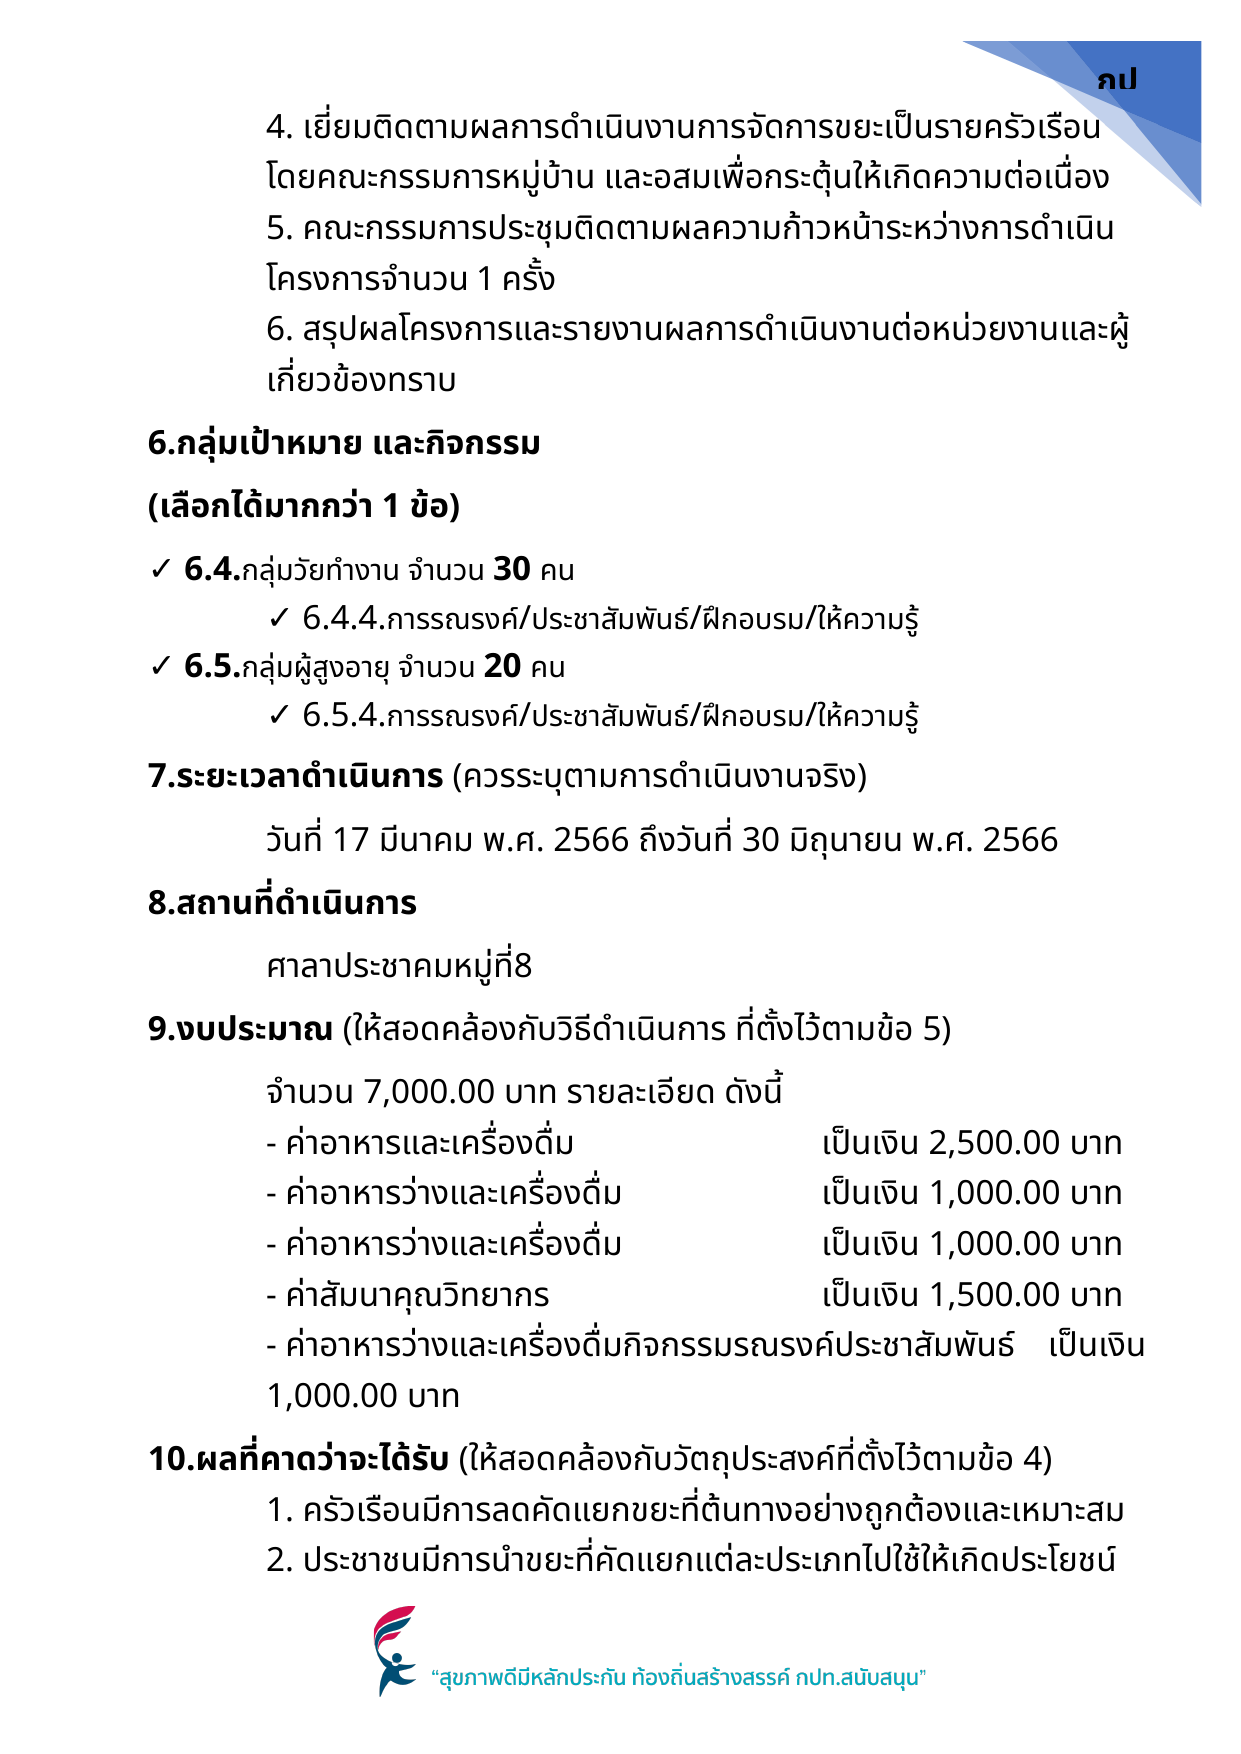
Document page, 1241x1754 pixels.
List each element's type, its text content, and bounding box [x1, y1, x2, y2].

text 10.ผลที่คาดว่าจะได้รับ (ให้สอดคล้องกับวัตถุประสงค์ที่ตั้งไว้ตามข้อ 4) [148, 1435, 1152, 1485]
text ✓ 6.4.กลุ่มวัยทำงาน จำนวน 30 คน ✓ 6.4.4.การรณรงค์/ประชาสัมพันธ์/ฝึกอบรม/ให้ความรู้ ✓ 6.5.กลุ่มผู้สูงอายุ จำนวน 20 คน ✓ 6.5.4.การรณรงค์/ประชาสัมพันธ์/ฝึกอบรม/ให้ความรู้ [148, 545, 1152, 740]
text 8.สถานที่ดำเนินการ [148, 878, 1152, 929]
text 9.งบประมาณ (ให้สอดคล้องกับวิธีดำเนินการ ที่ตั้งไว้ตามข้อ 5) [148, 1005, 1152, 1055]
text 1. ครัวเรือนมีการลดคัดแยกขยะที่ต้นทางอย่างถูกต้องและเหมาะสม 2. ประชาชนมีการนำขยะที่คัดแยกแต่ละประเภทไปใช้ให้เกิดประโยชน์ [266, 1485, 1152, 1587]
text - ค่าอาหารและเครื่องดื่ม เป็นเงิน 2,500.00 บาท - ค่าอาหารว่างและเครื่องดื่ม เป็นเงิน 1,000.00 บาท - ค่าอาหารว่างและเครื่องดื่ม เป็นเงิน 1,000.00 บาท - ค่าสัมนาคุณวิทยากร เป็นเงิน 1,500.00 บาท - ค่าอาหารว่างและเครื่องดื่มกิจกรรมรณรงค์ประชาสัมพันธ์ เป็นเงิน 1,000.00 บาท [266, 1118, 1152, 1422]
text 7.ระยะเวลาดำเนินการ (ควรระบุตามการดำเนินงานจริง) [148, 752, 1152, 803]
text 6.กลุ่มเป้าหมาย และกิจกรรม [148, 418, 1152, 469]
text วันที่ 17 มีนาคม พ.ศ. 2566 ถึงวันที่ 30 มิถุนายน พ.ศ. 2566 [148, 815, 1152, 866]
text ศาลาประชาคมหมู่ที่8 [148, 942, 1152, 992]
text (เลือกได้มากกว่า 1 ข้อ) [148, 482, 1152, 532]
text จำนวน 7,000.00 บาท รายละเอียด ดังนี้ [148, 1068, 1152, 1118]
picture [373, 1606, 926, 1697]
picture [962, 41, 1202, 207]
